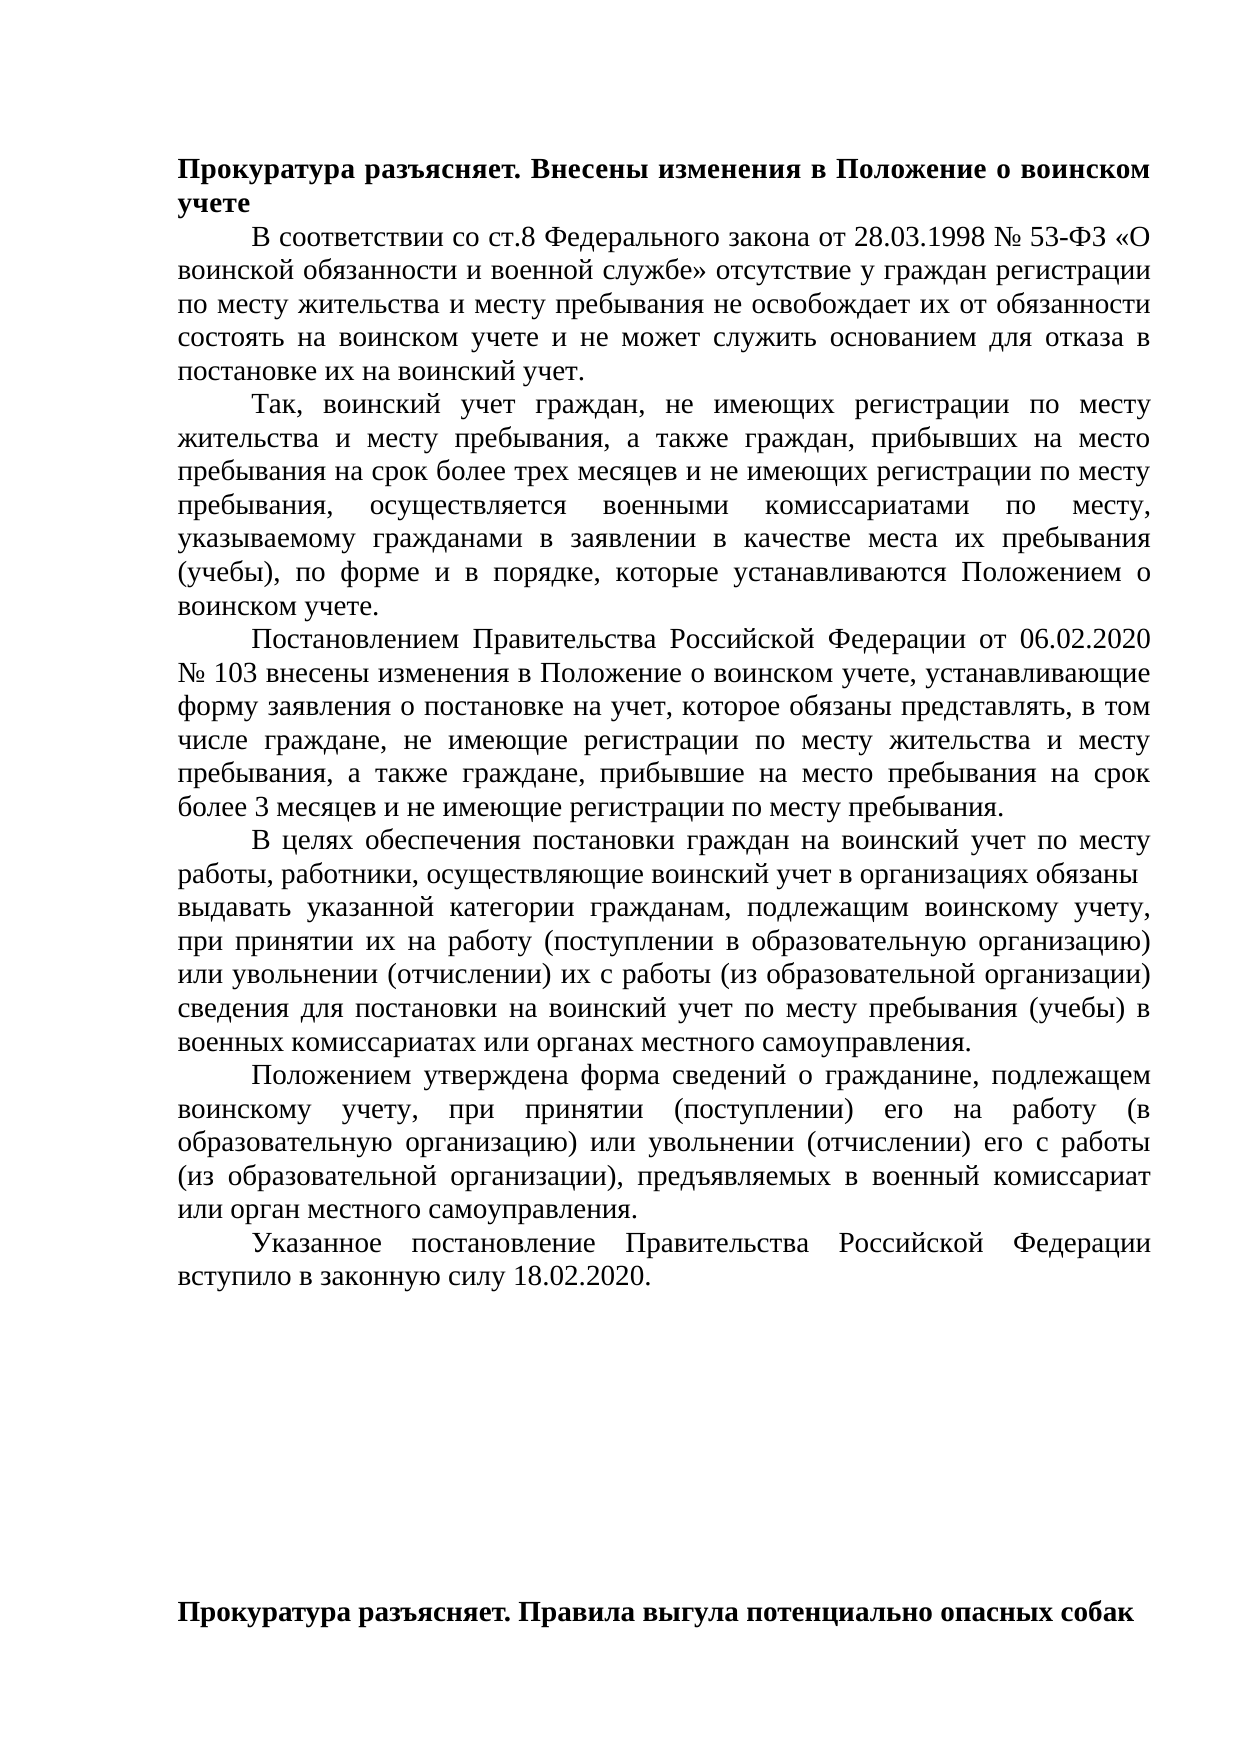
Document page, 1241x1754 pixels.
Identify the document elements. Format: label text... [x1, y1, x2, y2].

subtitle Прокуратура разъясняет. Внесены изменения в Положение о воинском учете [177, 152, 1152, 219]
text В целях обеспечения постановки граждан на воинский учет по месту работы, работники, осуществляющие воинский учет в организациях обязаны выдавать указанной категории гражданам, подлежащим воинскому учету, при принятии их на работу (поступлении в образовательную организацию) или увольнении (отчислении) их с работы (из образовательной организации) сведения для постановки на воинский учет по месту пребывания (учебы) в военных комиссариатах или органах местного самоуправления. [177, 822, 1152, 1057]
text Положением утверждена форма сведений о гражданине, подлежащем воинскому учету, при принятии (поступлении) его на работу (в образовательную организацию) или увольнении (отчислении) его с работы (из образовательной организации), предъявляемых в военный комиссариат или орган местного самоуправления. [177, 1057, 1152, 1225]
text Указанное постановление Правительства Российской Федерации вступило в законную силу 18.02.2020. [177, 1225, 1152, 1292]
text Постановлением Правительства Российской Федерации от 06.02.2020 № 103 внесены изменения в Положение о воинском учете, устанавливающие форму заявления о постановке на учет, которое обязаны представлять, в том числе граждане, не имеющие регистрации по месту жительства и месту пребывания, а также граждане, прибывшие на место пребывания на срок более 3 месяцев и не имеющие регистрации по месту пребывания. [177, 621, 1152, 822]
text Так, воинский учет граждан, не имеющих регистрации по месту жительства и месту пребывания, а также граждан, прибывших на место пребывания на срок более трех месяцев и не имеющих регистрации по месту пребывания, осуществляется военными комиссариатами по месту, указываемому гражданами в заявлении в качестве места их пребывания (учебы), по форме и в порядке, которые устанавливаются Положением о воинском учете. [177, 386, 1152, 621]
text Прокуратура разъясняет. Правила выгула потенциально опасных собак [177, 1594, 1152, 1627]
text В соответствии со ст.8 Федерального закона от 28.03.1998 № 53-ФЗ «О воинской обязанности и военной службе» отсутствие у граждан регистрации по месту жительства и месту пребывания не освобождает их от обязанности состоять на воинском учете и не может служить основанием для отказа в постановке их на воинский учет. [177, 219, 1152, 386]
